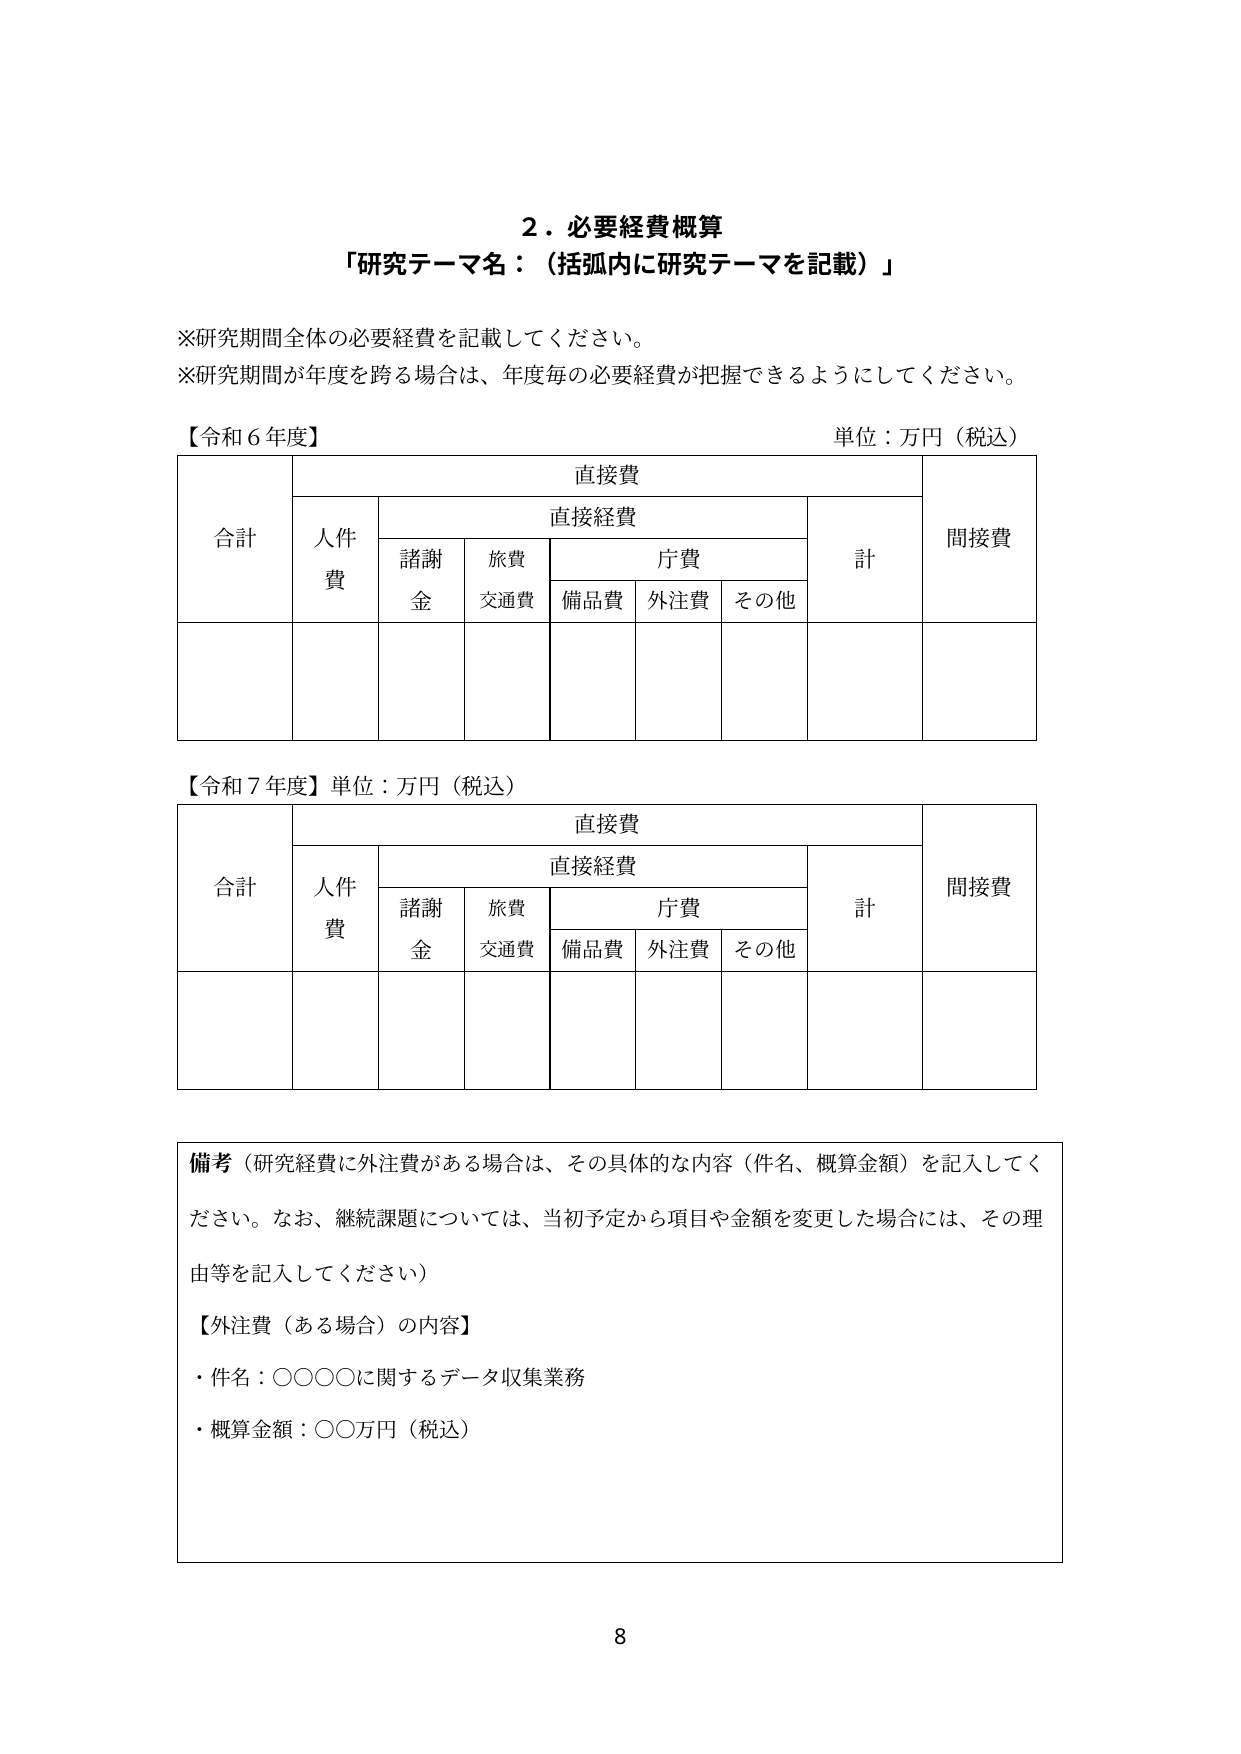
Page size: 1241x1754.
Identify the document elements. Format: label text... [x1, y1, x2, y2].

table_header 間接費 [923, 805, 1036, 971]
table_cell [636, 972, 721, 1089]
table_cell [551, 972, 635, 1089]
table_header 間接費 [923, 456, 1036, 622]
table_cell 諸謝金 [379, 539, 464, 622]
table_cell [923, 623, 1036, 740]
text ※研究期間全体の必要経費を記載してください。 [177, 318, 1063, 356]
text ２．必要経費概算 [177, 208, 1063, 244]
table_cell 人件費 [293, 497, 378, 622]
table_cell 外注費 [636, 581, 721, 622]
text 【令和６年度】 単位：万円（税込） [177, 417, 1063, 454]
table_cell 直接経費 [379, 846, 807, 887]
table_cell その他 [722, 930, 807, 971]
table_header 直接費 [293, 805, 922, 845]
table_cell その他 [722, 581, 807, 622]
table_cell 人件費 [293, 846, 378, 971]
table_cell [379, 972, 464, 1089]
table_cell [465, 972, 549, 1089]
table_cell 備品費 [551, 581, 635, 622]
table_cell 庁費 [551, 539, 807, 580]
table_header 合計 [178, 456, 292, 622]
table_cell [465, 623, 549, 740]
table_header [178, 1143, 1062, 1562]
table_header 合計 [178, 805, 292, 971]
table_header 直接費 [293, 456, 922, 496]
table_cell 計 [808, 497, 922, 622]
table_cell 旅費 交通費 [465, 888, 549, 971]
text ※研究期間が年度を跨る場合は、年度毎の必要経費が把握できるようにしてください。 [177, 356, 1063, 392]
text 【令和７年度】単位：万円（税込） [177, 766, 1063, 803]
table_cell [178, 623, 292, 740]
table_cell 庁費 [551, 888, 807, 929]
table_cell [178, 972, 292, 1089]
text 「研究テーマ名：（括弧内に研究テーマを記載）」 [177, 244, 1063, 282]
table_cell [379, 623, 464, 740]
table_cell 旅費 交通費 [465, 539, 549, 622]
table_cell [808, 972, 922, 1089]
table_cell [293, 972, 378, 1089]
table_cell 諸謝金 [379, 888, 464, 971]
table_cell [636, 623, 721, 740]
table_cell 直接経費 [379, 497, 807, 538]
table_cell [722, 623, 807, 740]
table_cell [551, 623, 635, 740]
table_cell [722, 972, 807, 1089]
table_cell 外注費 [636, 930, 721, 971]
table_cell [293, 623, 378, 740]
table_cell [923, 972, 1036, 1089]
table_cell 備品費 [551, 930, 635, 971]
table_cell [808, 623, 922, 740]
table_cell 計 [808, 846, 922, 971]
